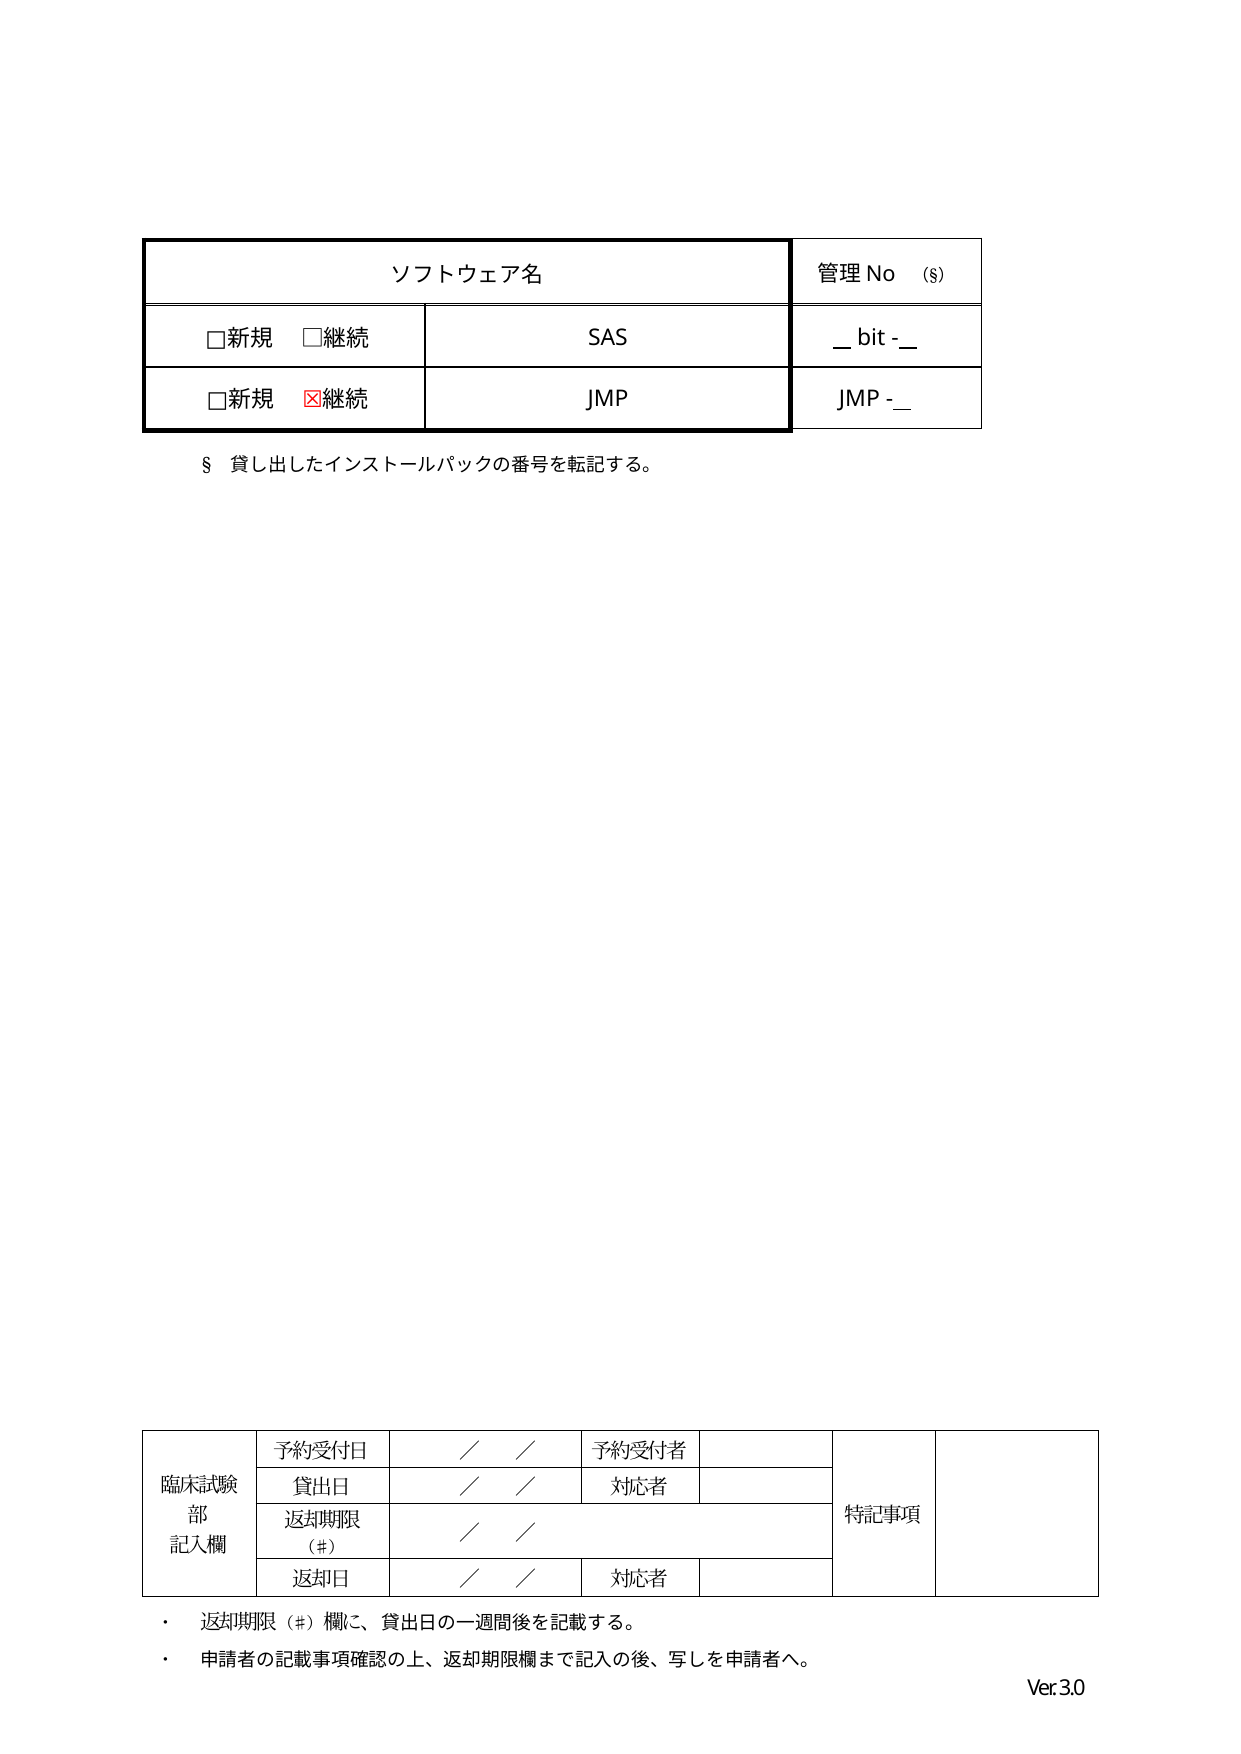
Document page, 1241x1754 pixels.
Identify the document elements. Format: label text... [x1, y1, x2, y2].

list 貸し出したインストールパックの番号を転記する。 [201, 448, 1087, 478]
table_header ソフトウェア名 [146, 242, 788, 303]
table_cell JMP - [793, 368, 981, 428]
table_cell □新規 ☒継続 [146, 368, 424, 428]
table_header 管理No （§） [793, 239, 981, 303]
table_cell SAS [426, 306, 788, 366]
table_cell JMP [426, 368, 788, 428]
table_cell □新規 □継続 [146, 306, 424, 366]
table_cell bit - [793, 306, 981, 366]
